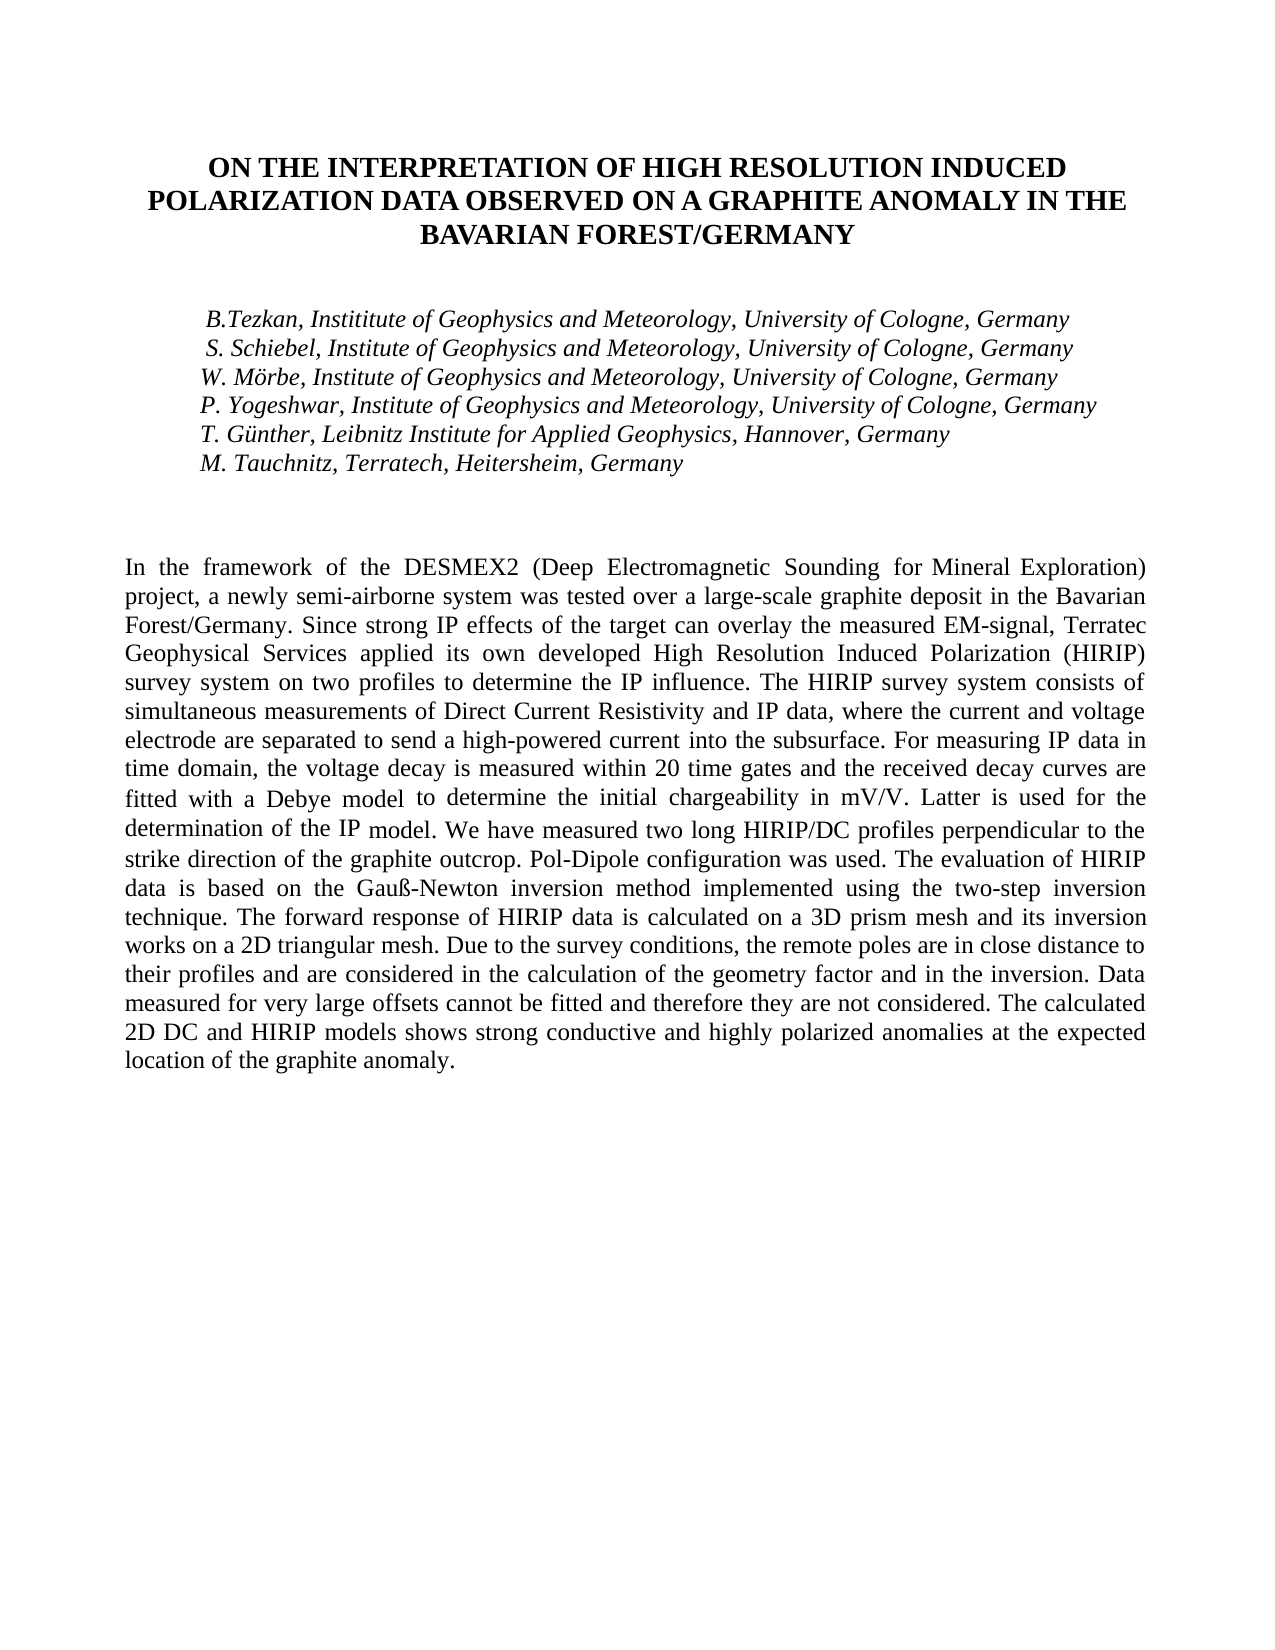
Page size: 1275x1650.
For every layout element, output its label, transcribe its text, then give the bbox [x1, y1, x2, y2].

text In the framework of the DESMEX2 (Deep Electromagnetic Sounding for Mineral Exploration) project, a newly semi-airborne system was tested over a large-scale graphite deposit in the Bavarian Forest/Germany. Since strong IP effects of the target can overlay the measured EM-signal, Terratec Geophysical Services applied its own developed High Resolution Induced Polarization (HIRIP) survey system on two profiles to determine the IP influence. The HIRIP survey system consists of simultaneous measurements of Direct Current Resistivity and IP data, where the current and voltage electrode are separated to send a high-powered current into the subsurface. For measuring IP data in time domain, the voltage decay is measured within 20 time gates and the received decay curves are fitted with a Debye model to determine the initial chargeability in mV/V. Latter is used for the determination of the IP model. We have measured two long HIRIP/DC profiles perpendicular to the strike direction of the graphite outcrop. Pol-Dipole configuration was used. The evaluation of HIRIP data is based on the Gauß-Newton inversion method implemented using the two-step inversion technique. The forward response of HIRIP data is calculated on a 3D prism mesh and its inversion works on a 2D triangular mesh. Due to the survey conditions, the remote poles are in close distance to their profiles and are considered in the calculation of the geometry factor and in the inversion. Data measured for very large offsets cannot be fitted and therefore they are not considered. The calculated 2D DC and HIRIP models shows strong conductive and highly polarized anomalies at the expected location of the graphite anomaly. [124, 552, 1147, 1074]
subtitle M. Tauchnitz, Terratech, Heitersheim, Germany [187, 448, 1162, 477]
subtitle P. Yogeshwar, Institute of Geophysics and Meteorology, University of Cologne, Germany [187, 391, 1162, 419]
subtitle S. Schiebel, Institute of Geophysics and Meteorology, University of Cologne, Germany [112, 333, 1162, 362]
subtitle T. Günther, Leibnitz Institute for Applied Geophysics, Hannover, Germany [187, 419, 1162, 448]
subtitle B.Tezkan, Instititute of Geophysics and Meteorology, University of Cologne, Germany [112, 304, 1162, 333]
subtitle W. Mörbe, Institute of Geophysics and Meteorology, University of Cologne, Germany [187, 362, 1162, 391]
title On the Interpretation of High Resolution Induced Polarization Data observed on a Graphite Anomaly in the Bavarian Forest/Germany [112, 150, 1162, 251]
